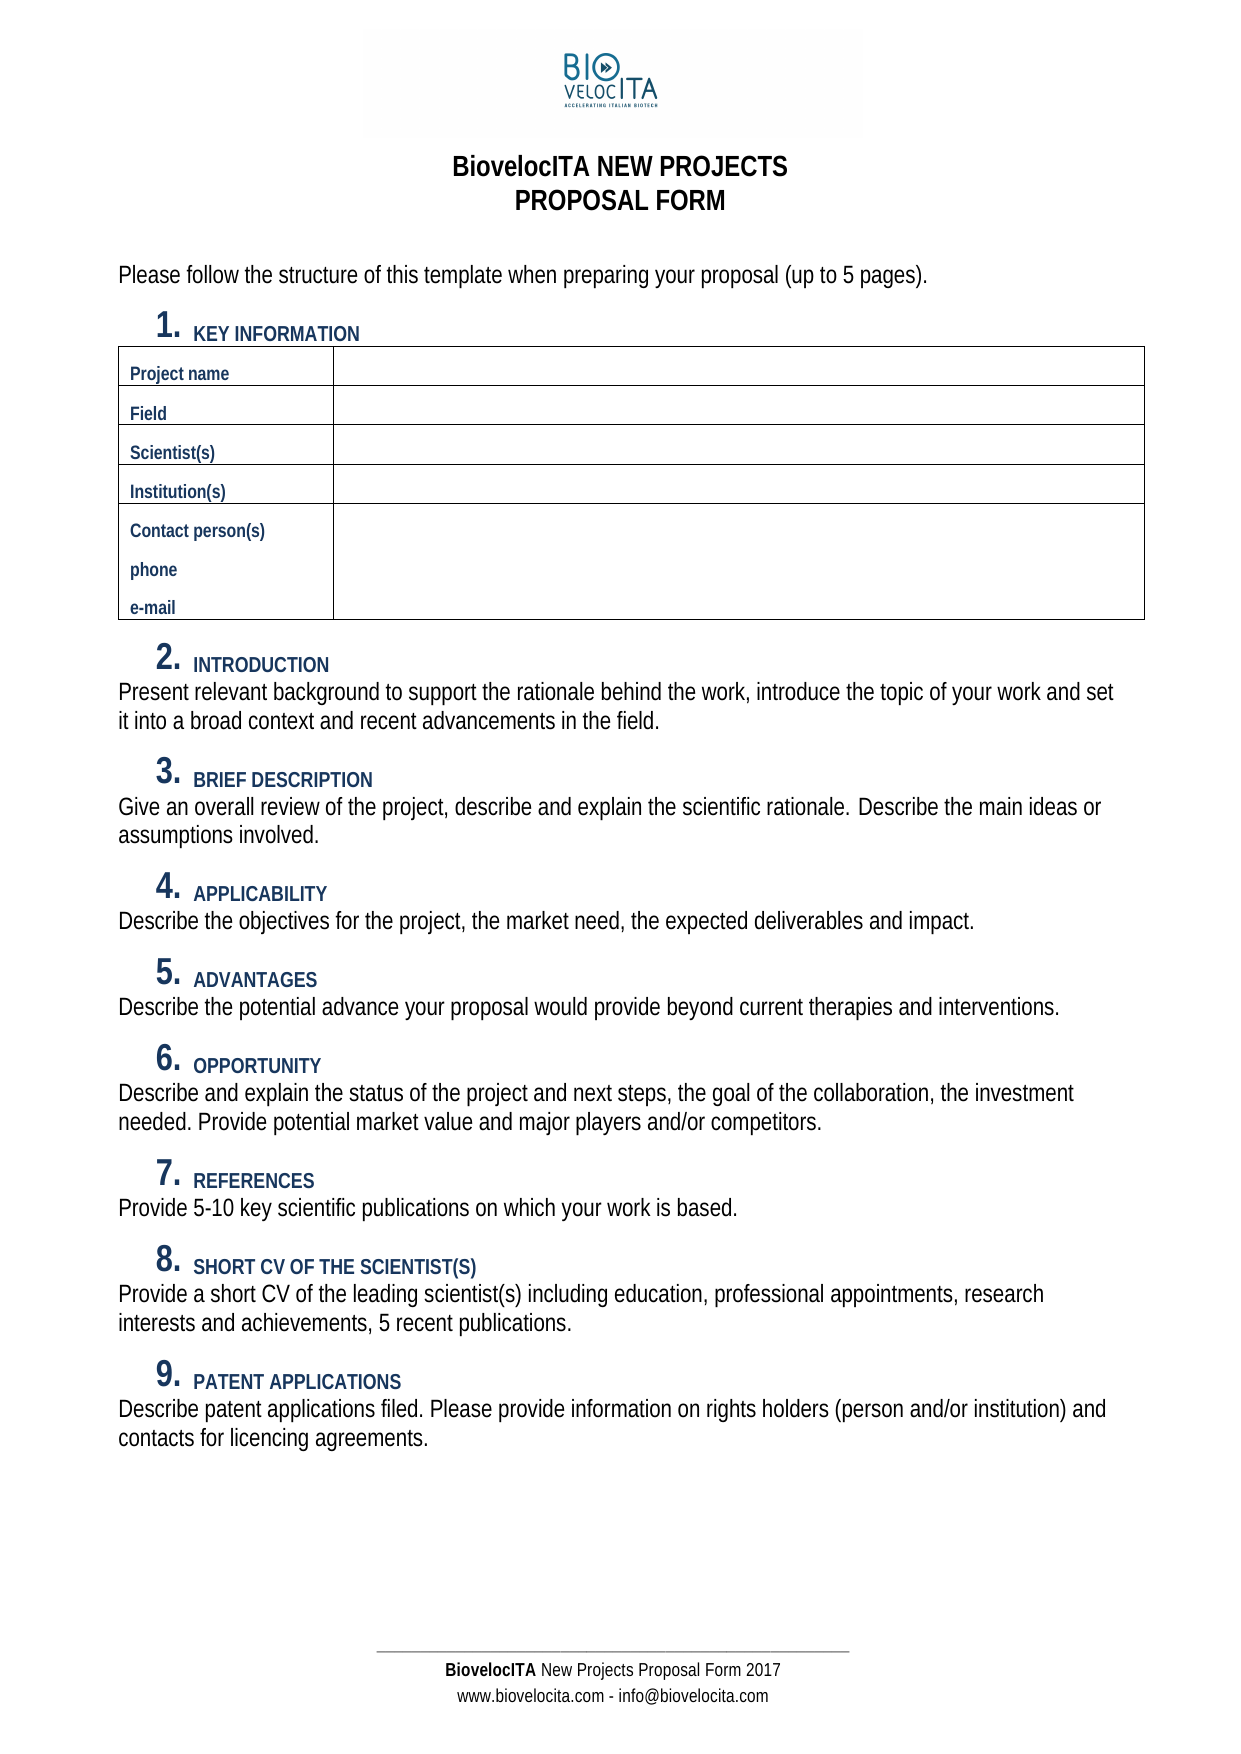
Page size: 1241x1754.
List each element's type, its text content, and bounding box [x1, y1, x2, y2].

text PROPOSAL FORM [118, 183, 1122, 217]
table_cell Institution(s) [119, 465, 333, 503]
table_cell [334, 504, 1144, 618]
table_cell Scientist(s) [119, 425, 333, 463]
text Please follow the structure of this template when preparing your proposal (up to 5 pages). [118, 260, 1122, 288]
picture [362, 29, 863, 138]
list APPLICABILITY [156, 863, 1122, 906]
table_cell [334, 386, 1144, 424]
list ADVANTAGES [156, 949, 1122, 992]
table_header Project name [119, 347, 333, 385]
list INTRODUCTION [156, 634, 1122, 677]
list SHORT CV OF THE SCIENTIST(S) [156, 1236, 1122, 1279]
list OPPORTUNITY [156, 1035, 1122, 1078]
list REFERENCES [156, 1150, 1122, 1193]
list BRIEF DESCRIPTION [156, 749, 1122, 792]
text Provide 5-10 key scientific publications on which your work is based. [118, 1193, 1122, 1222]
text Describe the potential advance your proposal would provide beyond current therapies and interventions. [118, 992, 1122, 1021]
text BiovelocITA NEW PROJECTS [118, 148, 1122, 183]
text Give an overall review of the project, describe and explain the scientific rationale. Describe the main ideas or assumptions involved. [118, 792, 1122, 849]
list PATENT APPLICATIONS [156, 1351, 1122, 1394]
text Describe and explain the status of the project and next steps, the goal of the collaboration, the investment needed. Provide potential market value and major players and/or competitors. [118, 1078, 1122, 1136]
text Describe patent applications filed. Please provide information on rights holders (person and/or institution) and contacts for licencing agreements. [118, 1394, 1122, 1451]
text Present relevant background to support the rationale behind the work, introduce the topic of your work and set it into a broad context and recent advancements in the field. [118, 677, 1122, 734]
text Describe the objectives for the project, the market need, the expected deliverables and impact. [118, 906, 1122, 935]
table_header [334, 347, 1144, 385]
table_cell [334, 465, 1144, 503]
text Provide a short CV of the leading scientist(s) including education, professional appointments, research interests and achievements, 5 recent publications. [118, 1279, 1122, 1336]
table_cell Contact person(s) phone e-mail [119, 504, 333, 618]
table_cell Field [119, 386, 333, 424]
table_cell [334, 425, 1144, 463]
list KEY INFORMATION [156, 303, 1122, 346]
